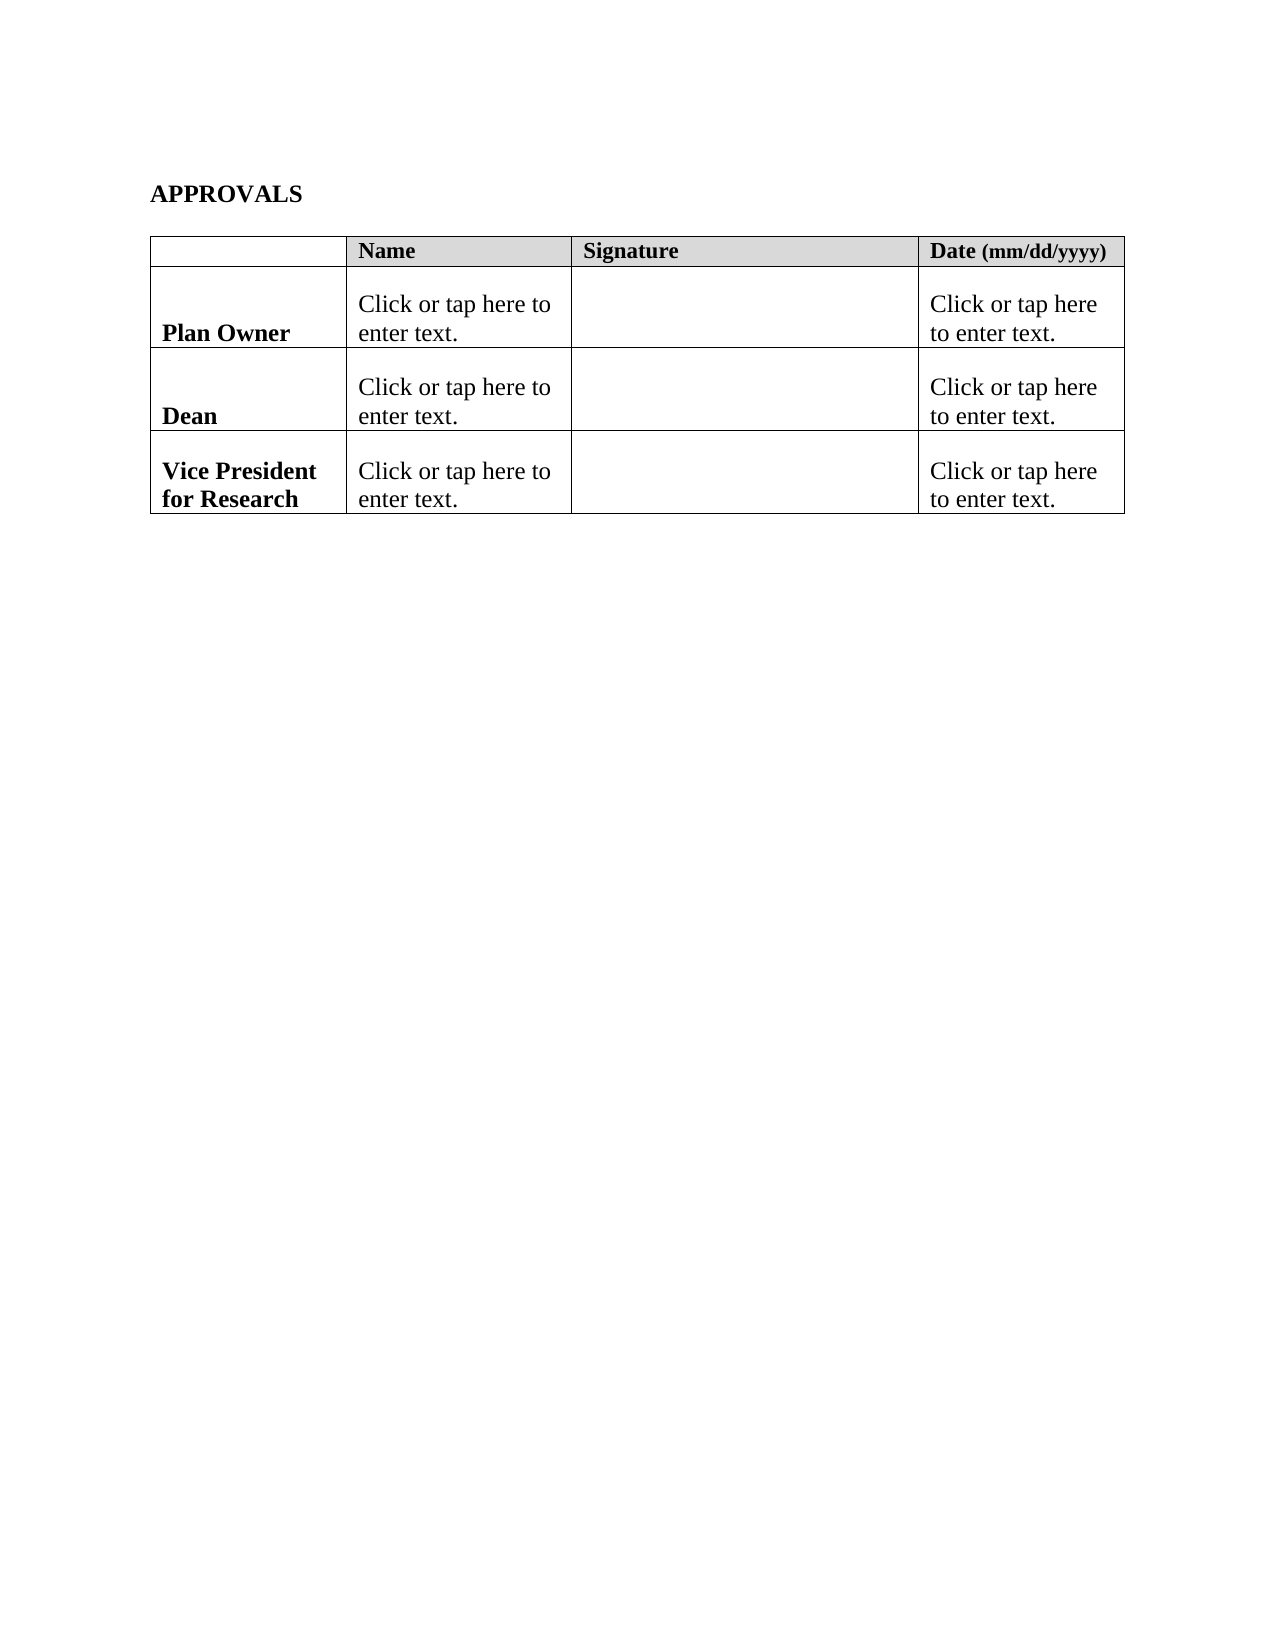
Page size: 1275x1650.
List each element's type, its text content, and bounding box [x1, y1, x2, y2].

table_cell [572, 431, 918, 513]
table_header Date (mm/dd/yyyy) [919, 237, 1124, 266]
table_cell Plan Owner [151, 267, 346, 347]
table_cell [572, 348, 918, 430]
table_cell Vice President for Research [151, 431, 346, 513]
table_cell Dean [151, 348, 346, 430]
table_header Signature [572, 237, 918, 266]
table_header [151, 237, 346, 266]
table_cell [347, 267, 571, 347]
text APPROVALS [150, 179, 1125, 207]
table_header Name [347, 237, 571, 266]
table_cell [572, 267, 918, 347]
